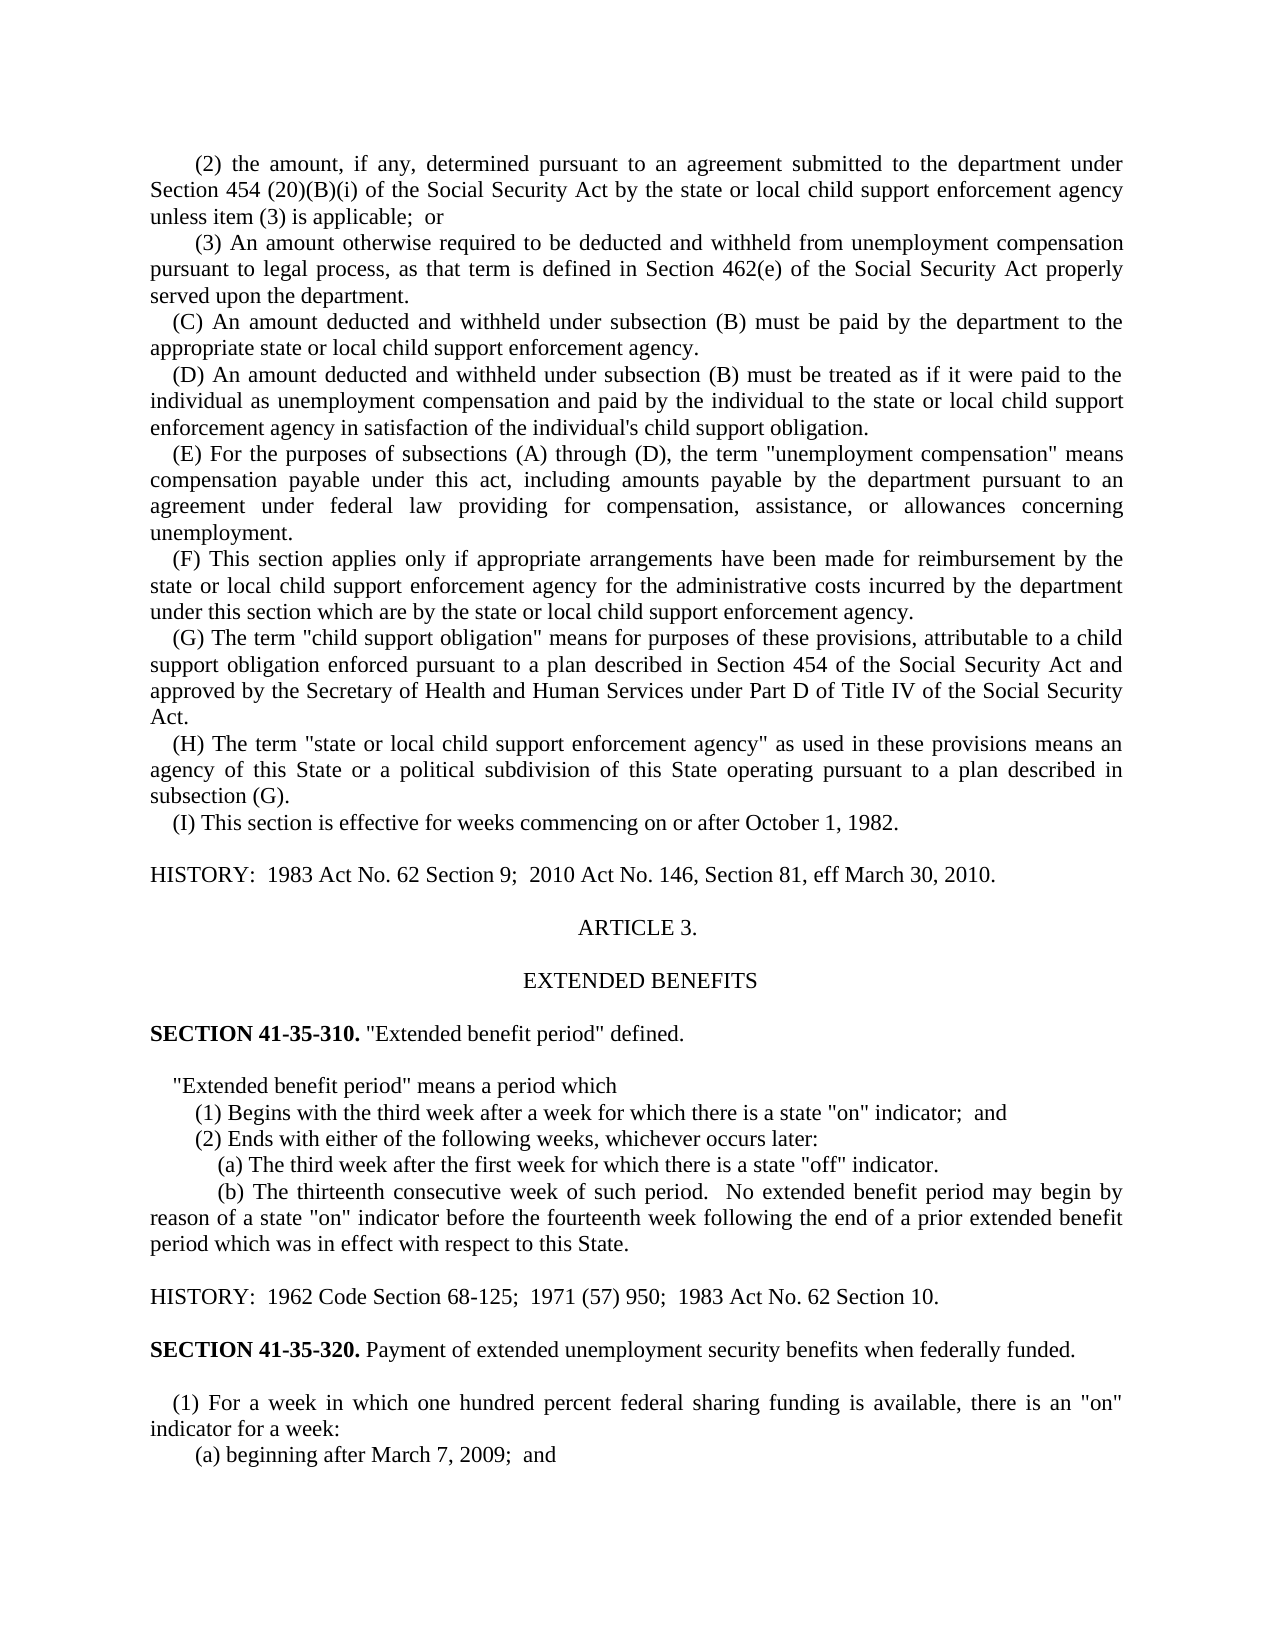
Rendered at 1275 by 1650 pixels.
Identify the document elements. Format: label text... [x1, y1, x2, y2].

text SECTION 41-35-320. Payment of extended unemployment security benefits when federally funded. [150, 1336, 1125, 1362]
text SECTION 41-35-310. "Extended benefit period" defined. [150, 1020, 1125, 1046]
text (b) The thirteenth consecutive week of such period. No extended benefit period may begin by reason of a state "on" indicator before the fourteenth week following the end of a prior extended benefit period which was in effect with respect to this State. [150, 1178, 1125, 1257]
text (1) For a week in which one hundred percent federal sharing funding is available, there is an "on" indicator for a week: [150, 1389, 1125, 1441]
text (D) An amount deducted and withheld under subsection (B) must be treated as if it were paid to the individual as unemployment compensation and paid by the individual to the state or local child support enforcement agency in satisfaction of the individual's child support obligation. [150, 361, 1125, 440]
text (F) This section applies only if appropriate arrangements have been made for reimbursement by the state or local child support enforcement agency for the administrative costs incurred by the department under this section which are by the state or local child support enforcement agency. [150, 545, 1125, 624]
text HISTORY: 1962 Code Section 68-125; 1971 (57) 950; 1983 Act No. 62 Section 10. [150, 1283, 1125, 1309]
text (I) This section is effective for weeks commencing on or after October 1, 1982. [150, 809, 1125, 835]
text (2) the amount, if any, determined pursuant to an agreement submitted to the department under Section 454 (20)(B)(i) of the Social Security Act by the state or local child support enforcement agency unless item (3) is applicable; or [150, 150, 1125, 229]
text (H) The term "state or local child support enforcement agency" as used in these provisions means an agency of this State or a political subdivision of this State operating pursuant to a plan described in subsection (G). [150, 730, 1125, 809]
text "Extended benefit period" means a period which [150, 1072, 1125, 1099]
text (E) For the purposes of subsections (A) through (D), the term "unemployment compensation" means compensation payable under this act, including amounts payable by the department pursuant to an agreement under federal law providing for compensation, assistance, or allowances concerning unemployment. [150, 440, 1125, 545]
text (G) The term "child support obligation" means for purposes of these provisions, attributable to a child support obligation enforced pursuant to a plan described in Section 454 of the Social Security Act and approved by the Secretary of Health and Human Services under Part D of Title IV of the Social Security Act. [150, 624, 1125, 730]
text (a) The third week after the first week for which there is a state "off" indicator. [150, 1151, 1125, 1178]
text ARTICLE 3. [150, 914, 1125, 941]
text (2) Ends with either of the following weeks, whichever occurs later: [150, 1125, 1125, 1151]
text (a) beginning after March 7, 2009; and [150, 1441, 1125, 1468]
text (C) An amount deducted and withheld under subsection (B) must be paid by the department to the appropriate state or local child support enforcement agency. [150, 308, 1125, 361]
text (1) Begins with the third week after a week for which there is a state "on" indicator; and [150, 1099, 1125, 1125]
text (3) An amount otherwise required to be deducted and withheld from unemployment compensation pursuant to legal process, as that term is defined in Section 462(e) of the Social Security Act properly served upon the department. [150, 229, 1125, 308]
text EXTENDED BENEFITS [150, 967, 1125, 993]
text HISTORY: 1983 Act No. 62 Section 9; 2010 Act No. 146, Section 81, eff March 30, 2010. [150, 862, 1125, 888]
